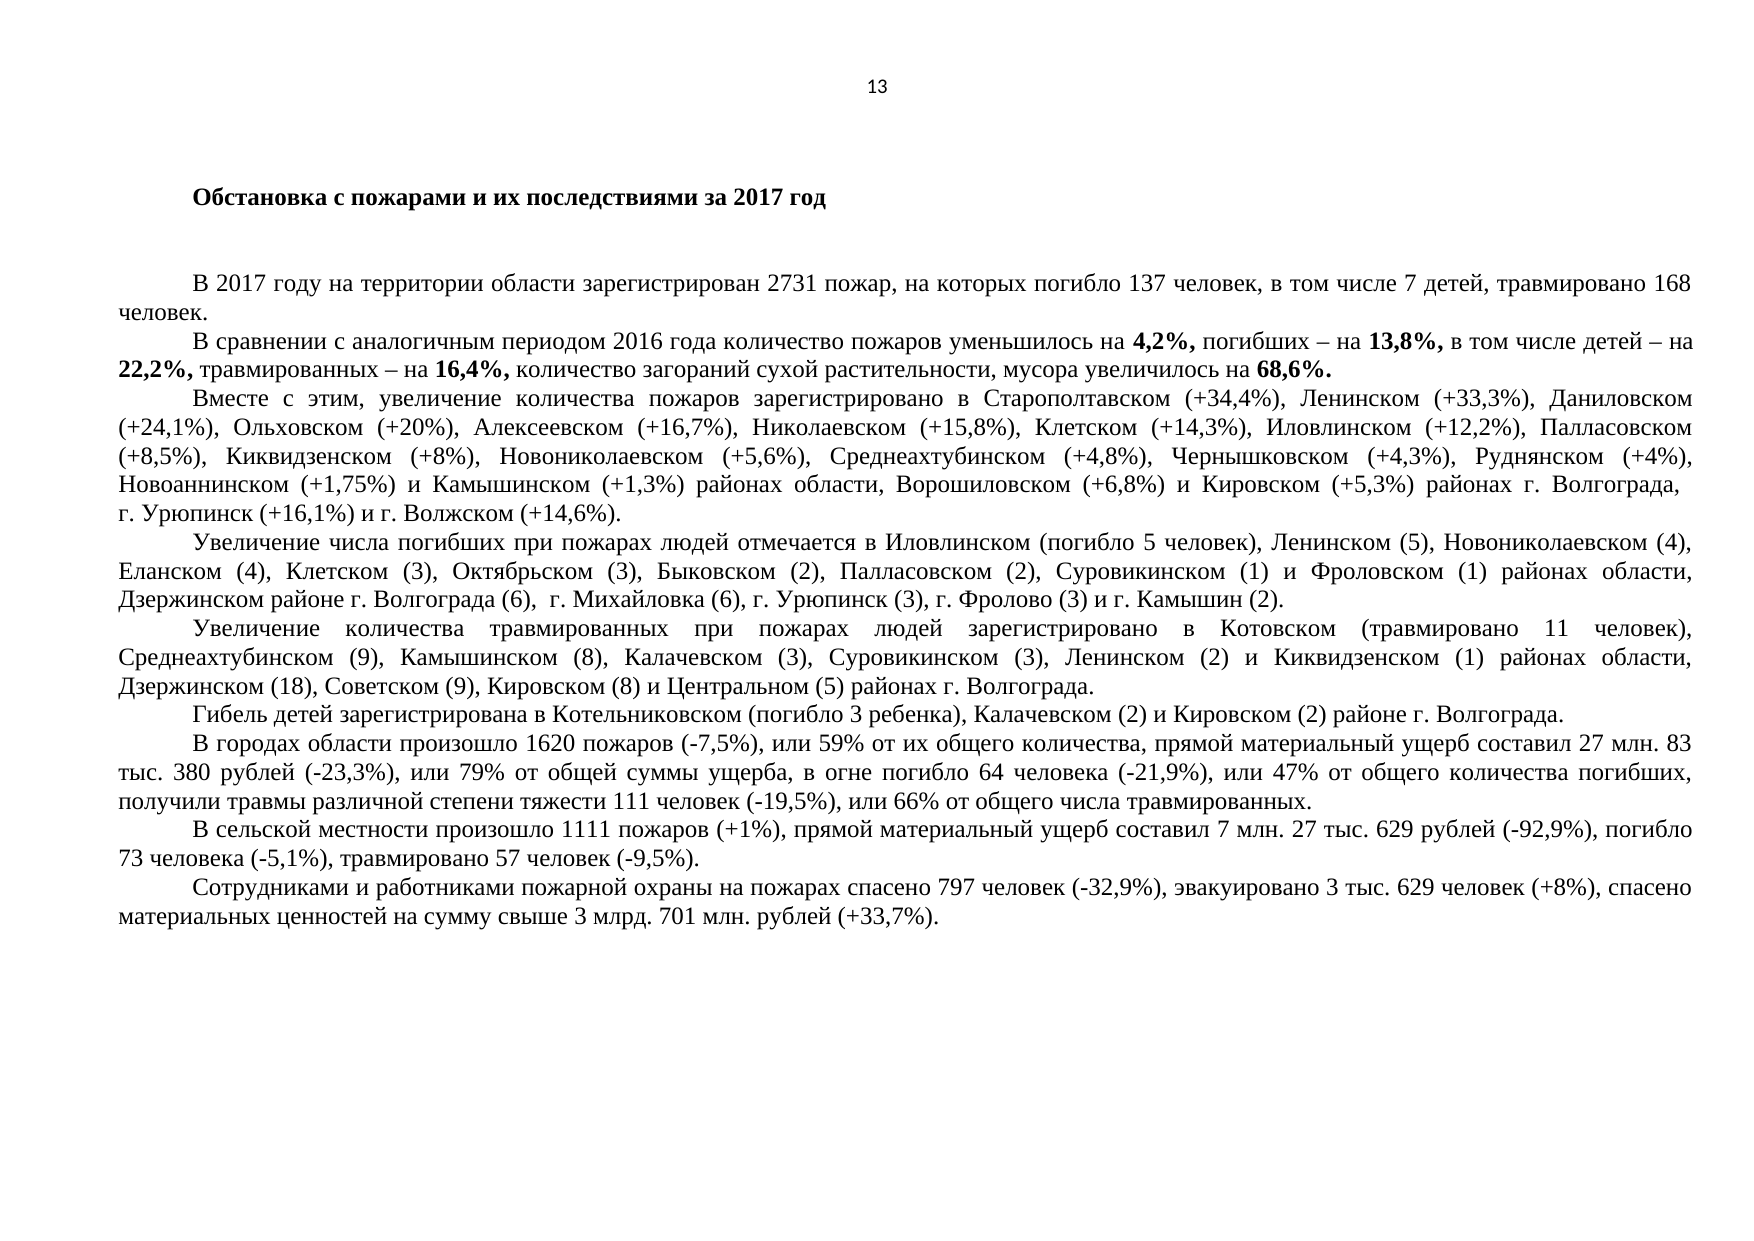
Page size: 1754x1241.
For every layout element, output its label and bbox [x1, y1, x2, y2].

table_header [107, 125, 1705, 1131]
